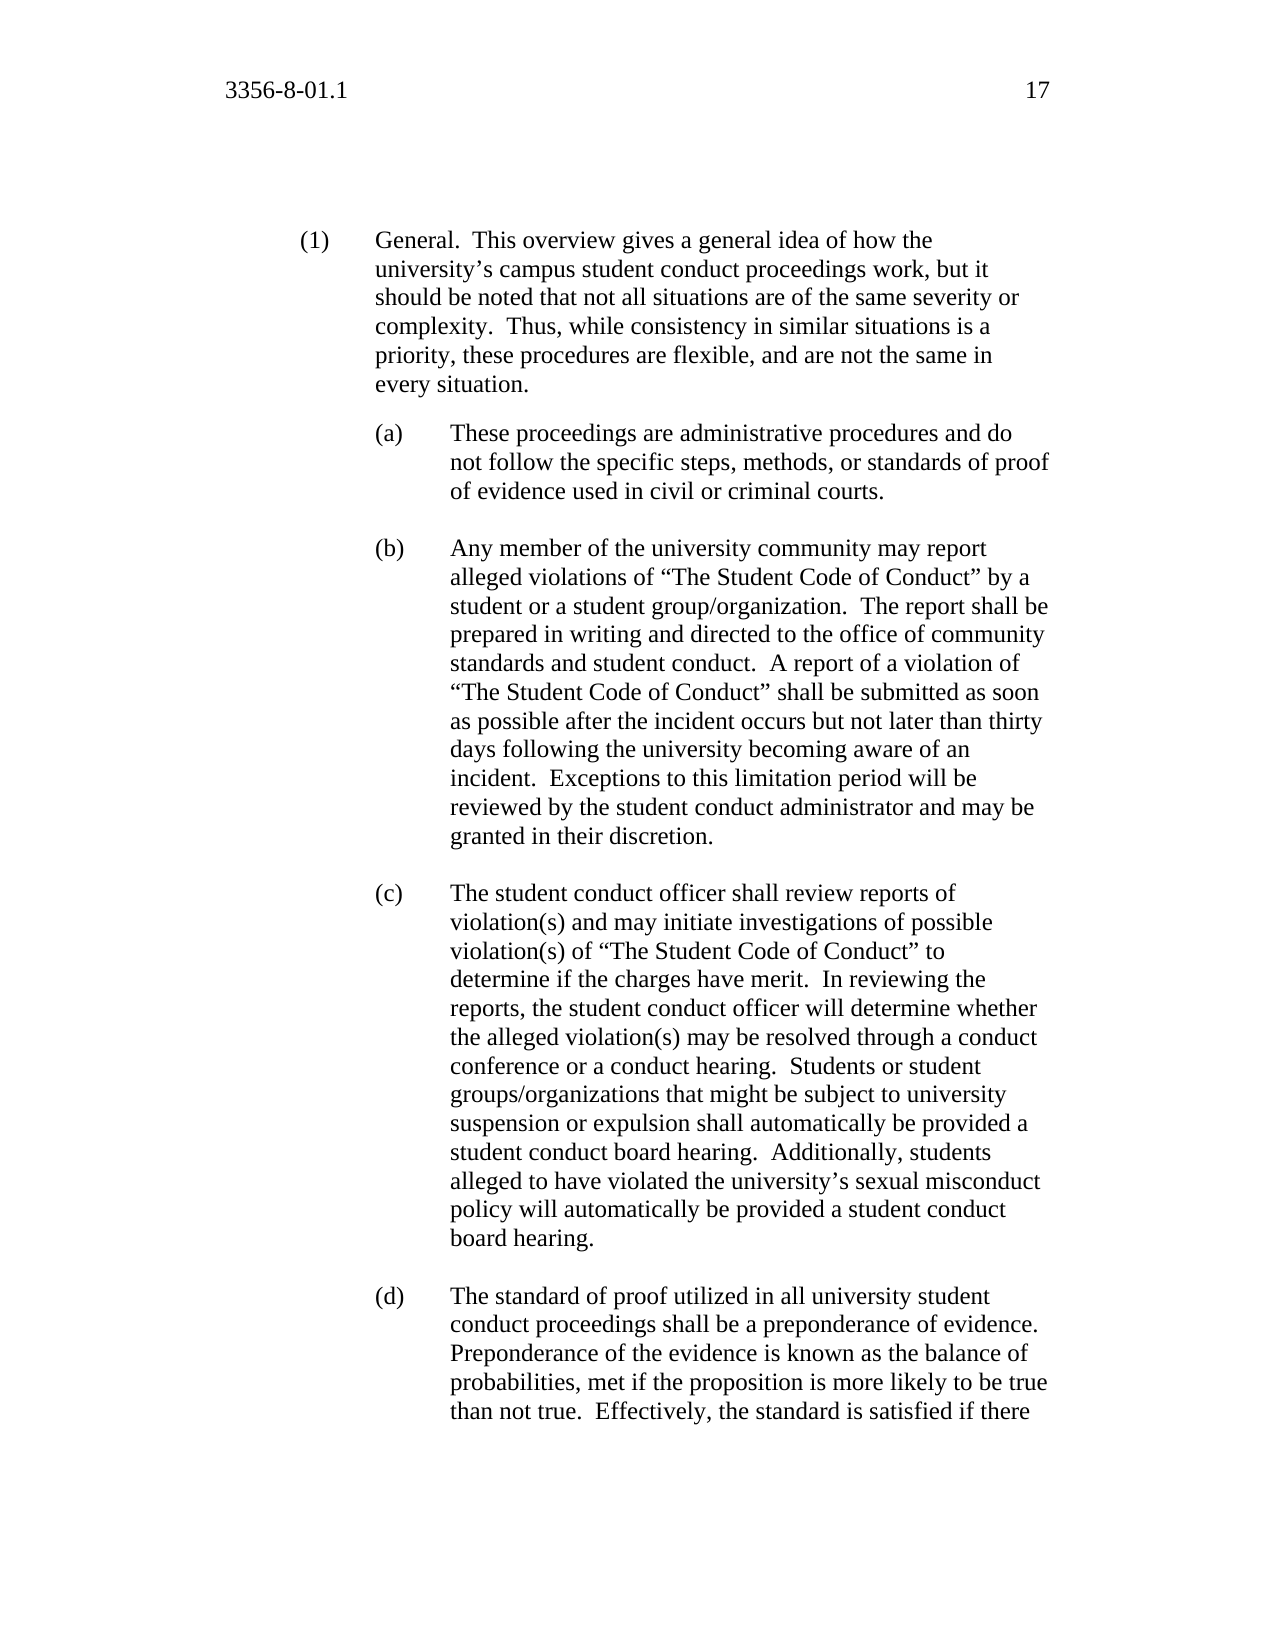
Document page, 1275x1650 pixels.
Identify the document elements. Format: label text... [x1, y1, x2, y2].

text (a) These proceedings are administrative procedures and do not follow the specific steps, methods, or standards of proof of evidence used in civil or criminal courts. [375, 418, 1050, 504]
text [375, 1281, 1050, 1424]
text (c) The student conduct officer shall review reports of violation(s) and may initiate investigations of possible violation(s) of “The Student Code of Conduct” to determine if the charges have merit. In reviewing the reports, the student conduct officer will determine whether the alleged violation(s) may be resolved through a conduct conference or a conduct hearing. Students or student groups/organizations that might be subject to university suspension or expulsion shall automatically be provided a student conduct board hearing. Additionally, students alleged to have violated the university’s sexual misconduct policy will automatically be provided a student conduct board hearing. [375, 878, 1050, 1252]
text (1) General. This overview gives a general idea of how the university’s campus student conduct proceedings work, but it should be noted that not all situations are of the same severity or complexity. Thus, while consistency in similar situations is a priority, these procedures are flexible, and are not the same in every situation. [300, 225, 1050, 397]
text (b) Any member of the university community may report alleged violations of “The Student Code of Conduct” by a student or a student group/organization. The report shall be prepared in writing and directed to the office of community standards and student conduct. A report of a violation of “The Student Code of Conduct” shall be submitted as soon as possible after the incident occurs but not later than thirty days following the university becoming aware of an incident. Exceptions to this limitation period will be reviewed by the student conduct administrator and may be granted in their discretion. [375, 533, 1050, 849]
